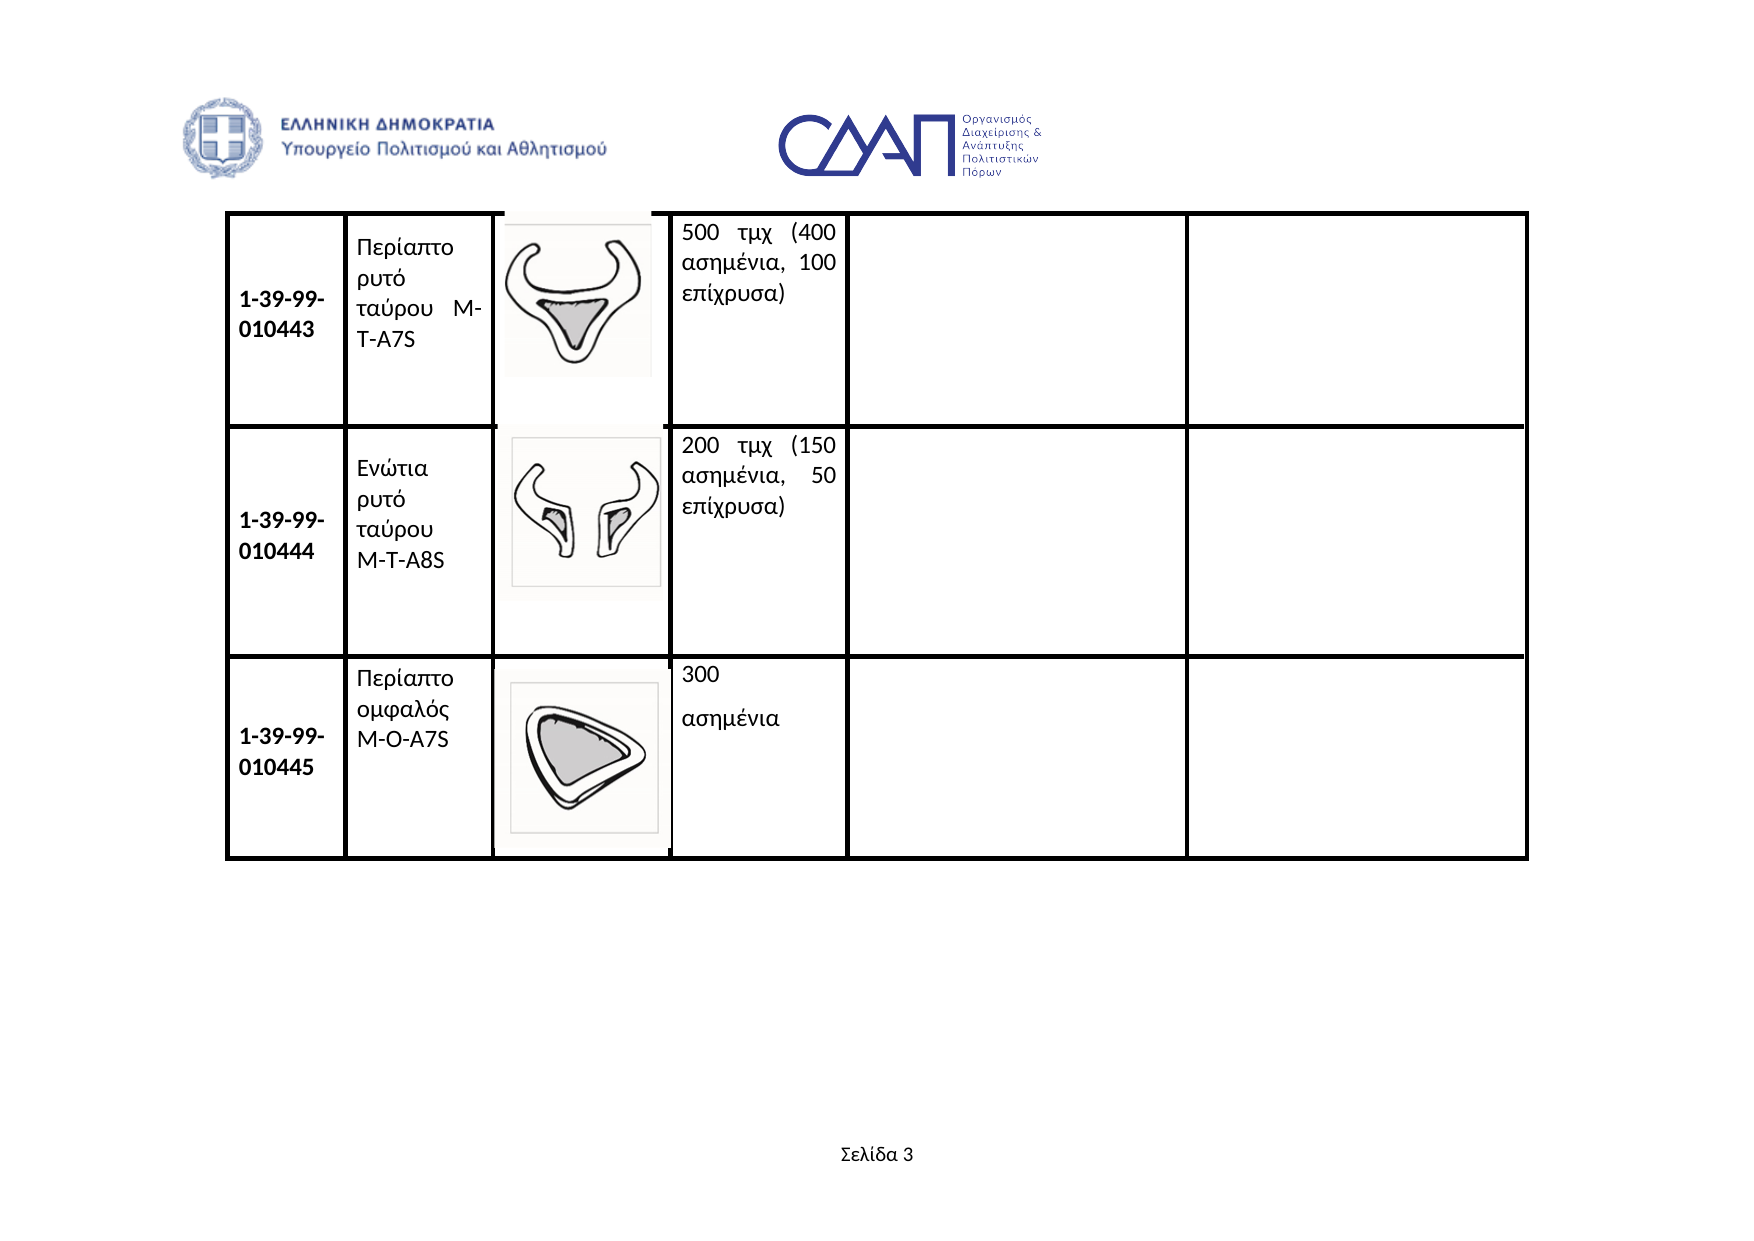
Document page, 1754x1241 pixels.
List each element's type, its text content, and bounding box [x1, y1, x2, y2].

picture [771, 103, 1049, 189]
table_cell [495, 848, 668, 856]
table_cell [850, 659, 1185, 856]
table_cell 1-39-99-010445 [230, 659, 343, 856]
table_cell [495, 216, 668, 424]
picture [497, 424, 664, 601]
picture [177, 75, 652, 377]
table_cell 1-39-99-010443 [230, 216, 343, 424]
table_cell Περίαπτο ρυτό ταύρου M-T-A7S [348, 216, 491, 424]
table_cell Περίαπτο ομφαλός Μ-Ο-Α7S [348, 659, 491, 856]
table_cell 500 τμχ (400 ασημένια, 100 επίχρυσα) [673, 216, 845, 424]
table_cell [1189, 654, 1525, 856]
picture [494, 669, 671, 848]
table_cell [495, 429, 668, 654]
table_cell 1-39-99-010444 [230, 429, 343, 654]
table_cell [850, 216, 1185, 424]
table_cell Ενώτια ρυτό ταύρου M-T-A8S [348, 429, 491, 654]
table_cell [495, 659, 668, 669]
table_cell [1189, 424, 1525, 654]
table_cell 300 ασημένια [673, 659, 845, 856]
table_cell [1189, 216, 1525, 424]
table_cell [850, 429, 1185, 654]
table_cell 200 τμχ (150 ασημένια, 50 επίχρυσα) [673, 429, 845, 654]
